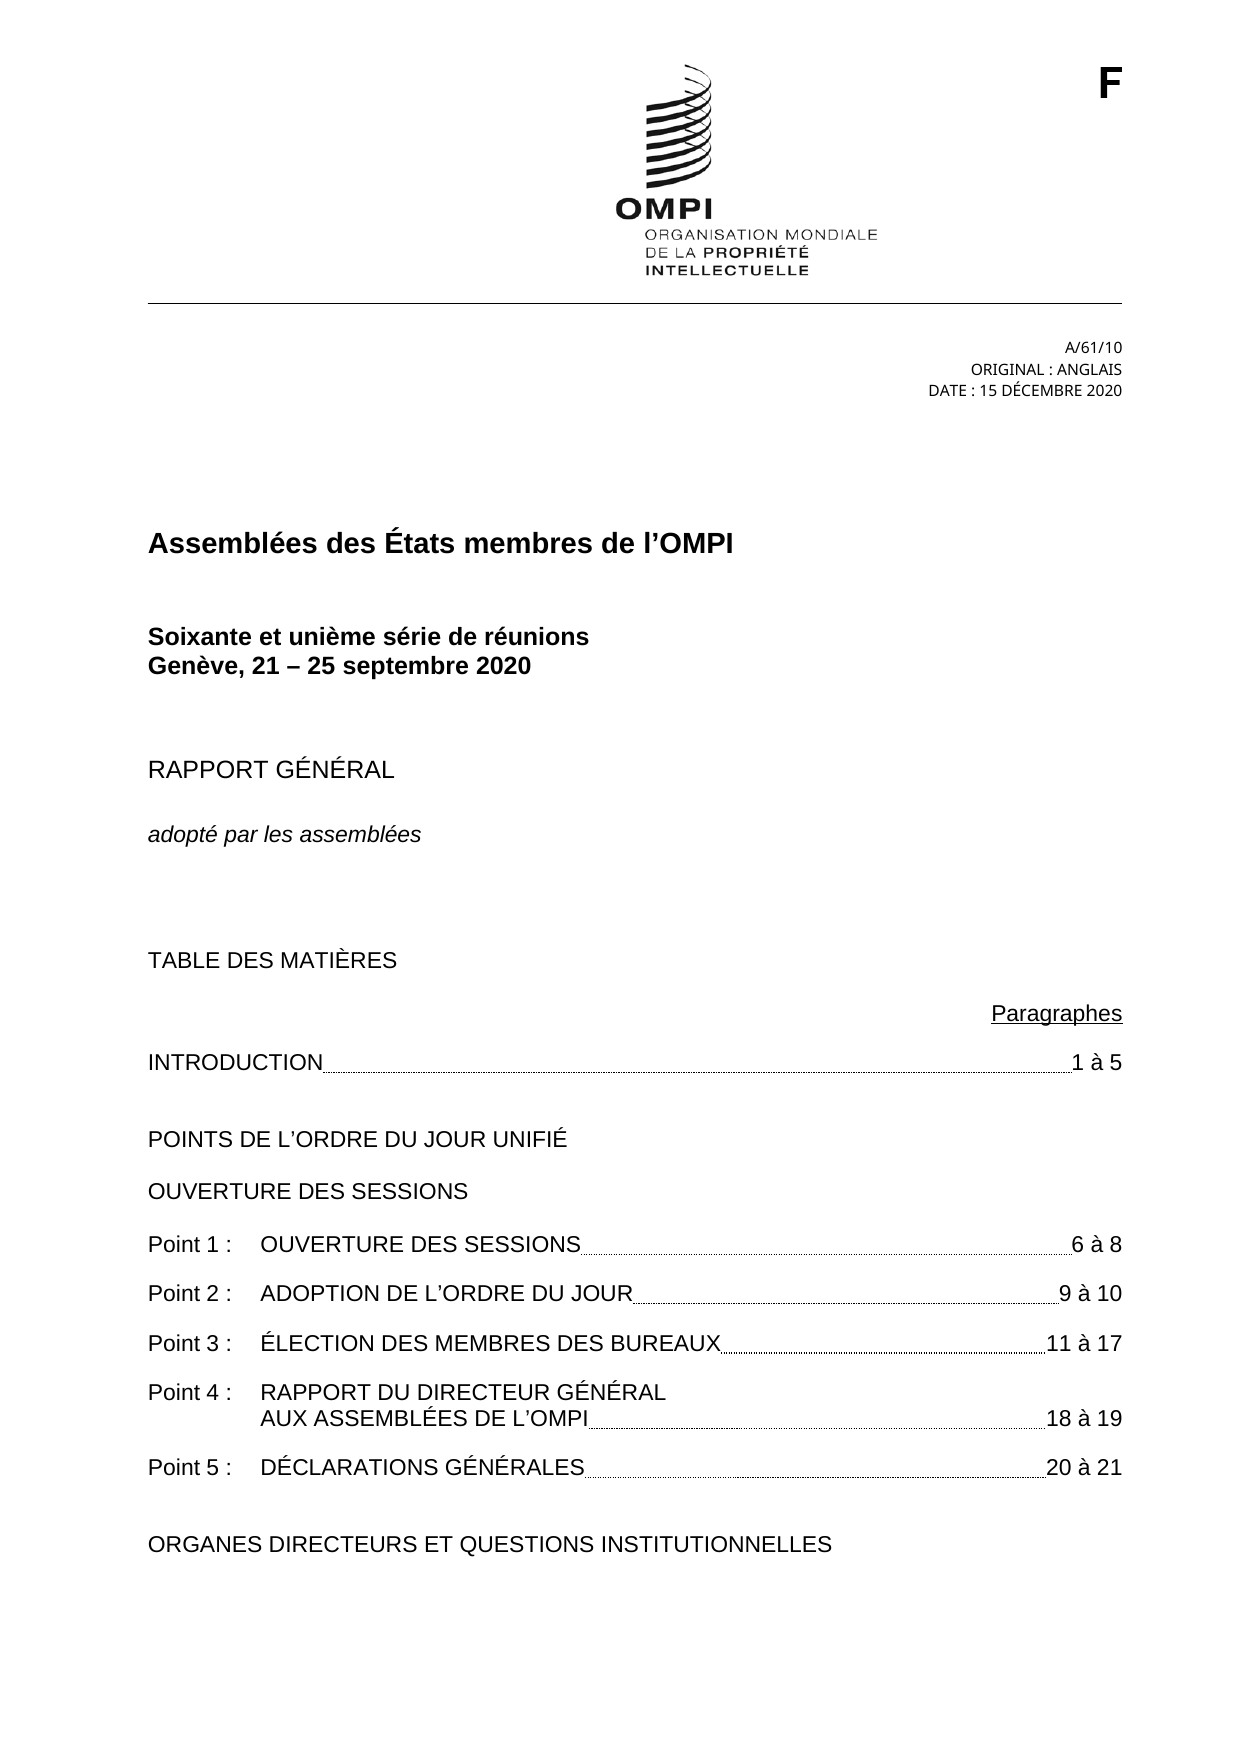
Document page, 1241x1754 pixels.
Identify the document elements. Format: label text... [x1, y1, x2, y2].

text Rapport général [148, 754, 1122, 783]
text Genève, 21 – 25 septembre 2020 [148, 651, 1122, 679]
title Assemblées des États membres de l’OMPI [148, 526, 1122, 559]
subtitle Ouverture des sessions [148, 1178, 1122, 1204]
text Point 5 : Déclarations générales 20 à 21 [148, 1454, 1122, 1481]
text ORIGINAL : anglais [148, 358, 1122, 380]
text a/61/10 [148, 304, 1122, 358]
subtitle Points de l’ordre du jour unifié [148, 1126, 1122, 1152]
text adopté par les assemblées [148, 821, 1122, 847]
text Point 4 : Rapport du Directeur général aux assemblées de l’OMPI 18 à 19 [148, 1379, 1122, 1431]
text INTRODUCTION 1 à 5 [148, 1049, 1122, 1076]
subtitle Table des matières [148, 947, 1122, 973]
subtitle Organes directeurs et questions institutionnelles [148, 1531, 1122, 1557]
text Soixante et unième série de réunions [148, 622, 1122, 651]
text Point 3 : Élection des membres des bureaux 11 à 17 [148, 1329, 1122, 1356]
picture [613, 59, 1123, 278]
text Point 2 : Adoption de l’ordre du jour 9 à 10 [148, 1280, 1122, 1307]
text Point 1 : Ouverture des sessions 6 à 8 [148, 1231, 1122, 1257]
text Paragraphes [148, 1000, 1122, 1026]
text DATE : 15 décembre 2020 [148, 380, 1122, 401]
